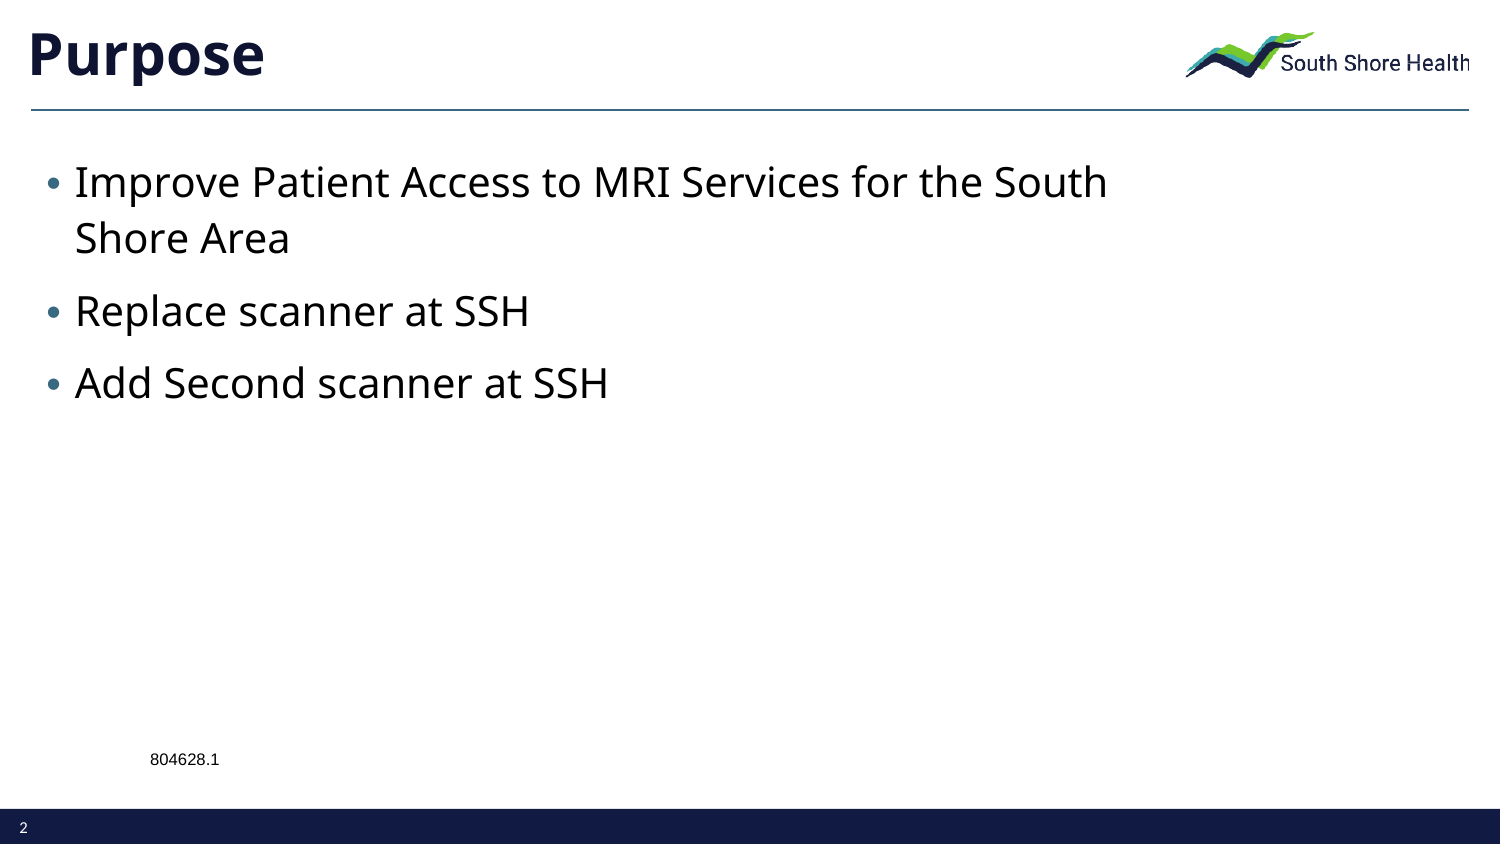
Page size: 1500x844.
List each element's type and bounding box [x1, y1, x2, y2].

picture [1407, 54, 1469, 71]
picture [1185, 32, 1400, 78]
